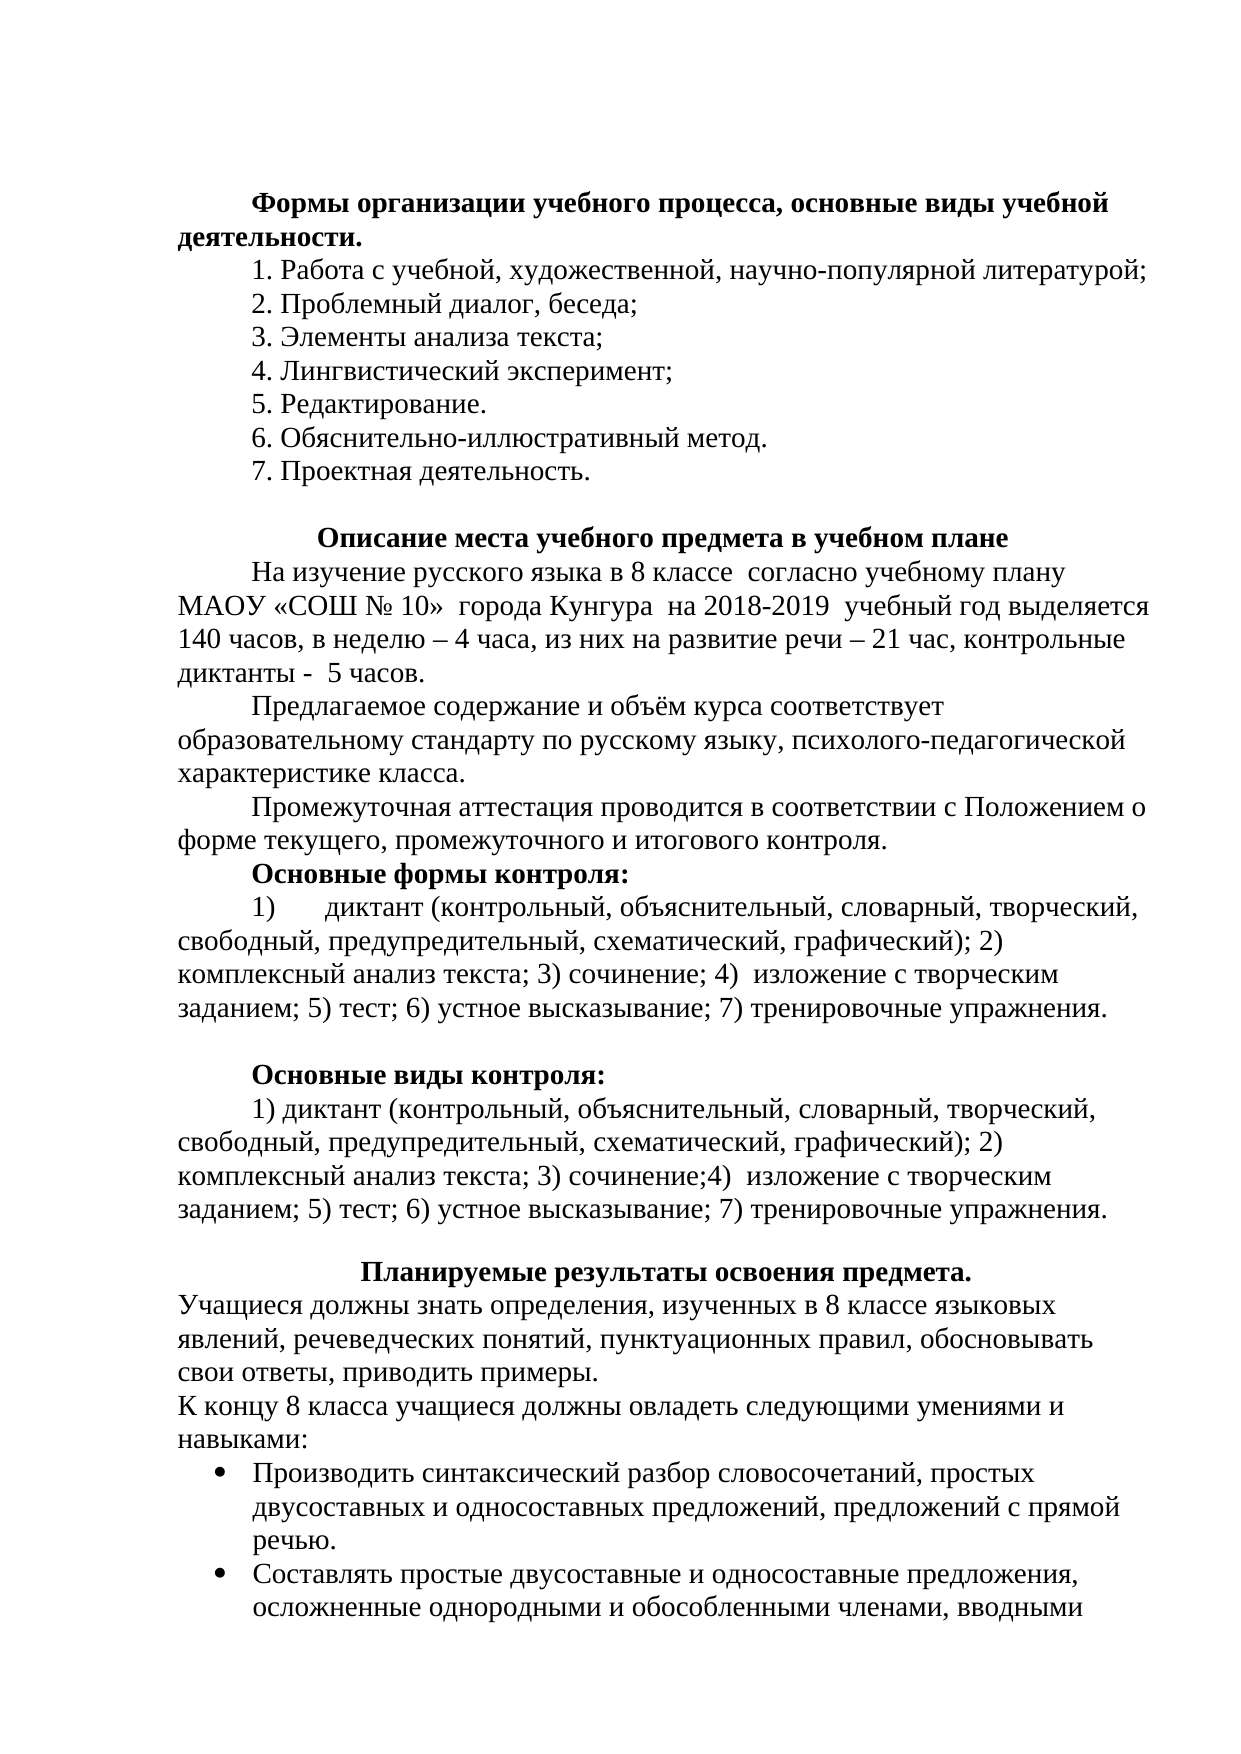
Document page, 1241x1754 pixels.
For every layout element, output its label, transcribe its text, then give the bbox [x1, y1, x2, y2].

text На изучение русского языка в 8 классе согласно учебному плану МАОУ «СОШ № 10» города Кунгура на 2018-2019 учебный год выделяется 140 часов, в неделю – 4 часа, из них на развитие речи – 21 час, контрольные диктанты - 5 часов. [177, 554, 1152, 688]
text осложненные однородными и обособленными членами, вводными [252, 1589, 1152, 1623]
text речью. [252, 1522, 1152, 1556]
text 7. Проектная деятельность. [177, 453, 1152, 487]
text 5. Редактирование. [177, 386, 1152, 420]
text 1) диктант (контрольный, объяснительный, словарный, творческий, свободный, предупредительный, схематический, графический); 2) комплексный анализ текста; 3) сочинение;4) изложение с творческим заданием; 5) тест; 6) устное высказывание; 7) тренировочные упражнения. [177, 1091, 1152, 1225]
text К концу 8 класса учащиеся должны овладеть следующими умениями и [177, 1388, 1152, 1421]
text 2. Проблемный диалог, беседа; [177, 286, 1152, 319]
text 1. Работа с учебной, художественной, научно-популярной литературой; [177, 252, 1152, 286]
text навыками: [177, 1421, 1152, 1455]
text двусоставных и односоставных предложений, предложений с прямой [252, 1489, 1152, 1522]
list Производить синтаксический разбор словосочетаний, простых [215, 1455, 1152, 1489]
text 3. Элементы анализа текста; [177, 319, 1152, 353]
text Основные формы контроля: [177, 856, 1152, 889]
list Составлять простые двусоставные и односоставные предложения, [215, 1556, 1152, 1589]
text Планируемые результаты освоения предмета. [177, 1254, 1152, 1287]
text Промежуточная аттестация проводится в соответствии с Положением о форме текущего, промежуточного и итогового контроля. [177, 789, 1152, 856]
text Предлагаемое содержание и объём курса соответствует образовательному стандарту по русскому языку, психолого-педагогической характеристике класса. [177, 688, 1152, 789]
list диктант (контрольный, объяснительный, словарный, творческий, свободный, предупредительный, схематический, графический); 2) комплексный анализ текста; 3) сочинение; 4) изложение с творческим заданием; 5) тест; 6) устное высказывание; 7) тренировочные упражнения. [177, 889, 1152, 1024]
text Основные виды контроля: [177, 1057, 1152, 1091]
text Описание места учебного предмета в учебном плане [177, 521, 1152, 554]
text 4. Лингвистический эксперимент; [177, 353, 1152, 386]
text Формы организации учебного процесса, основные виды учебной деятельности. [177, 185, 1152, 252]
text 6. Обяснительно-иллюстративный метод. [177, 420, 1152, 453]
text явлений, речеведческих понятий, пунктуационных правил, обосновывать [177, 1321, 1152, 1354]
text свои ответы, приводить примеры. [177, 1354, 1152, 1388]
text Учащиеся должны знать определения, изученных в 8 классе языковых [177, 1287, 1152, 1321]
